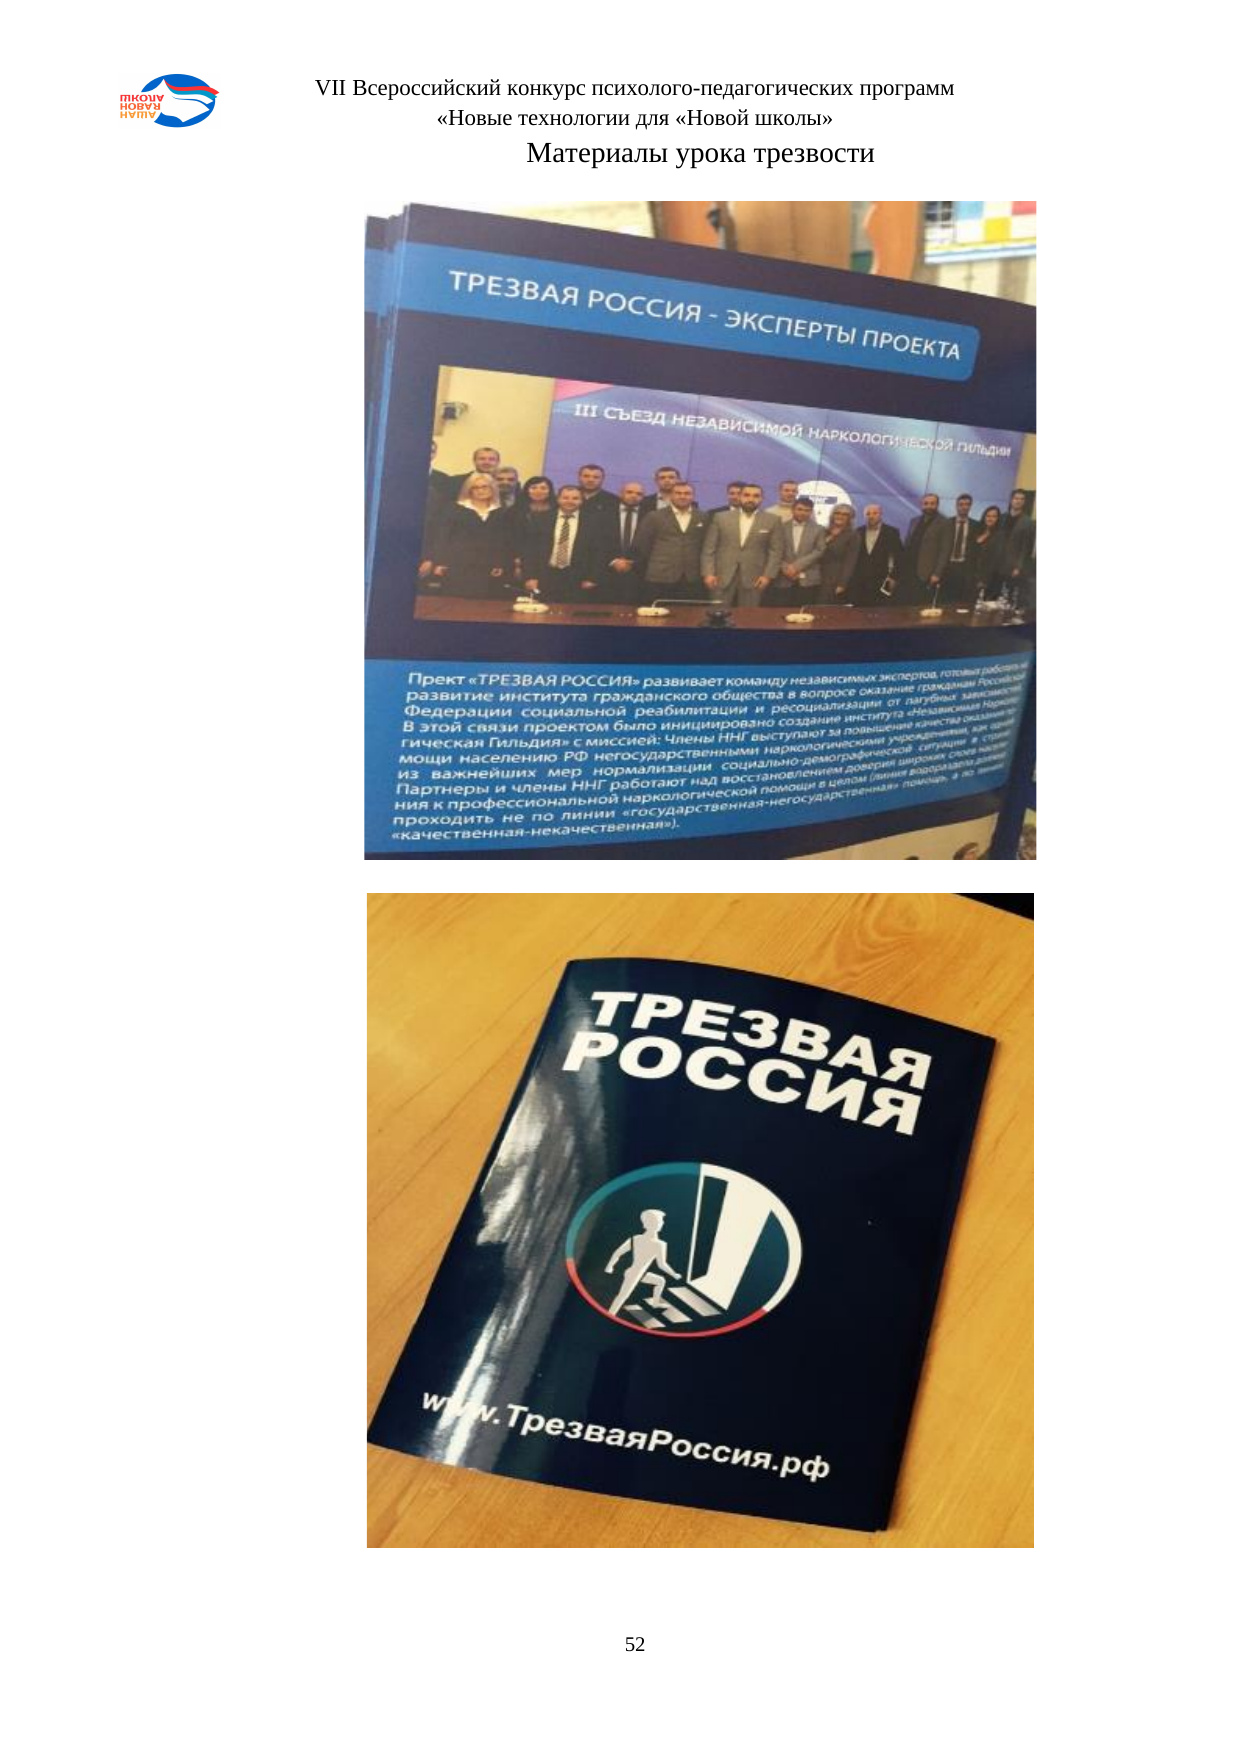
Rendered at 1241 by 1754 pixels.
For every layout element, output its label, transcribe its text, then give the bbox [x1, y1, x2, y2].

picture [366, 893, 1034, 1548]
picture [364, 201, 1037, 860]
text Материалы урока трезвости [249, 135, 1152, 168]
picture [118, 73, 221, 129]
